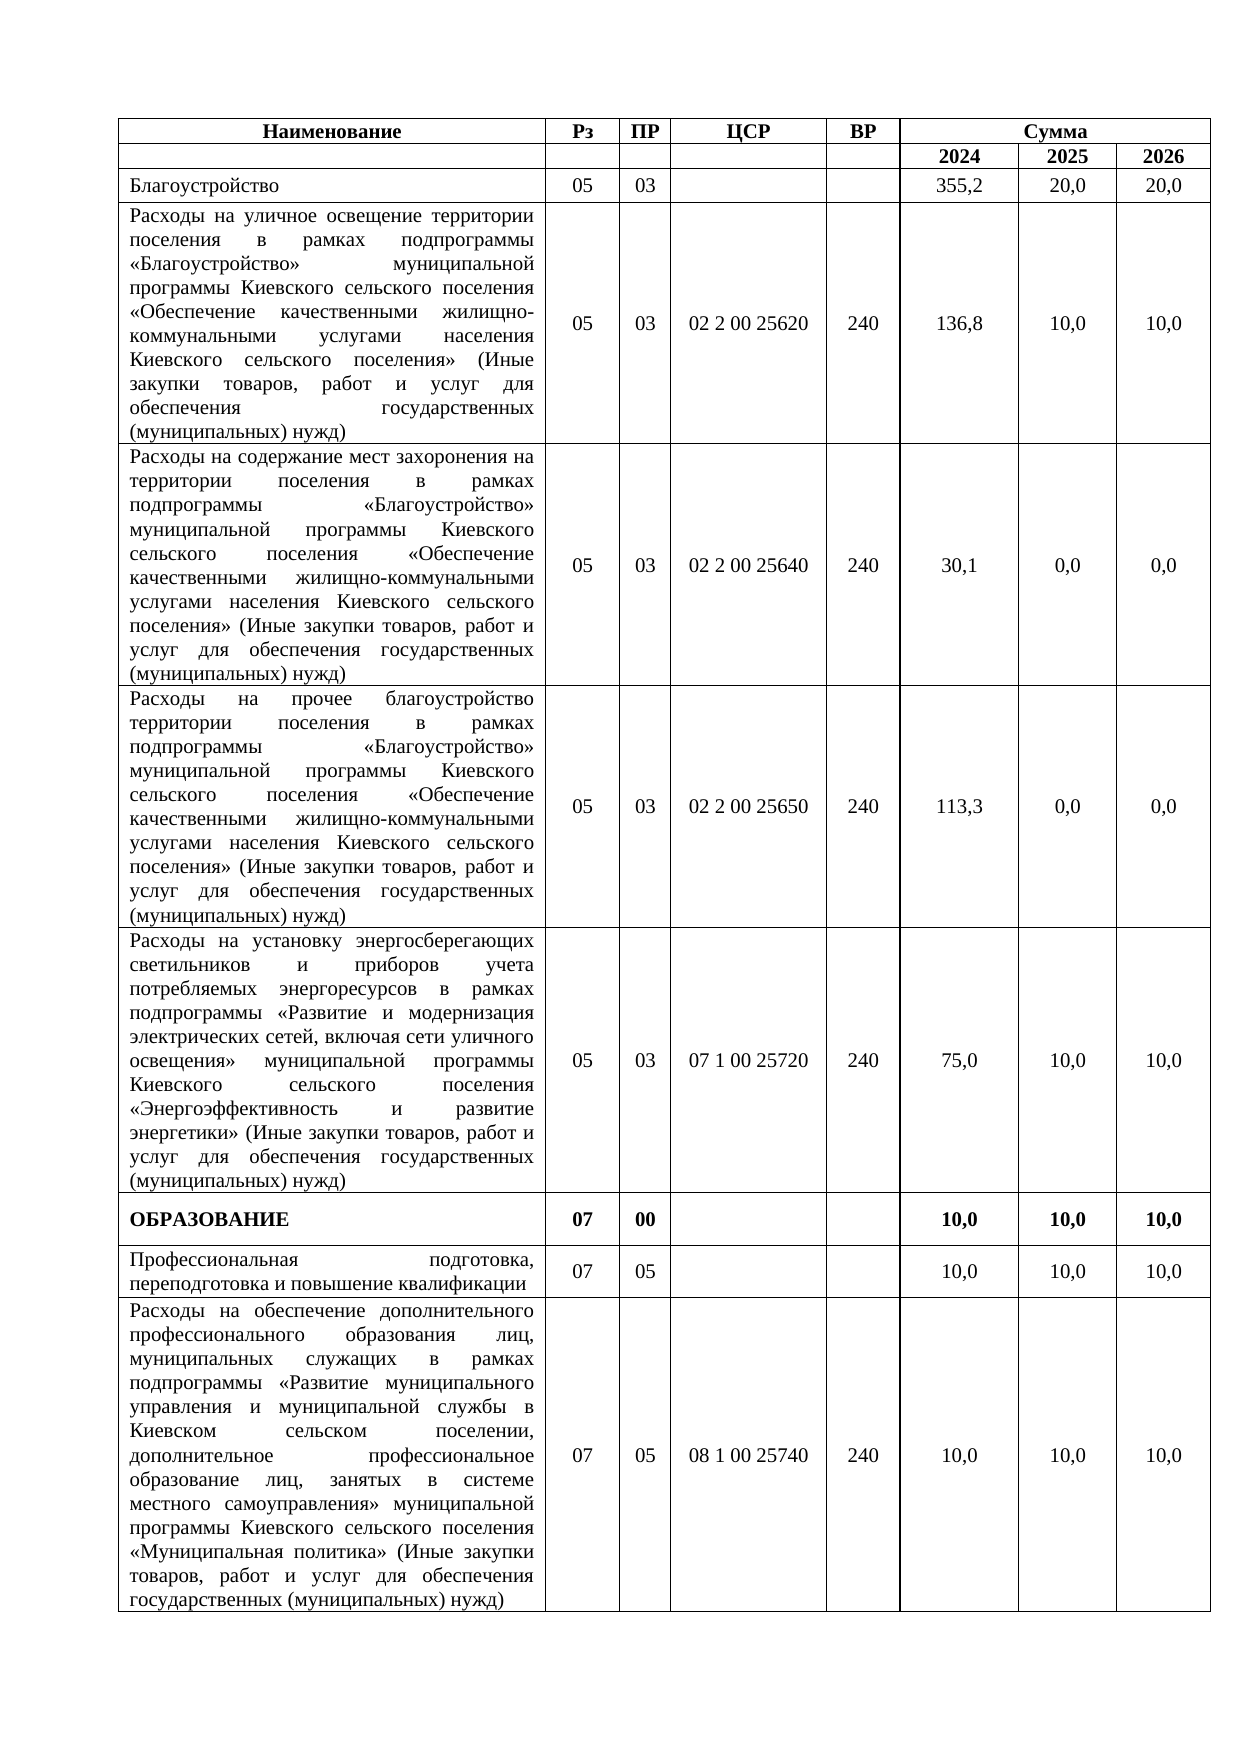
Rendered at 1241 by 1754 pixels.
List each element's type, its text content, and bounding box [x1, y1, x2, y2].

table_cell 20,0 [1019, 169, 1116, 202]
table_cell Расходы на обеспечение дополнительного профессионального образования лиц, муниципальных служащих в рамках подпрограммы «Развитие муниципального управления и муниципальной службы в Киевском сельском поселении, дополнительное профессиональное образование лиц, занятых в системе местного самоуправления» муниципальной программы Киевского сельского поселения «Муниципальная политика» (Иные закупки товаров, работ и услуг для обеспечения государственных (муниципальных) нужд) [119, 1298, 545, 1611]
table_cell 05 [546, 203, 619, 443]
table_cell 02 2 00 25640 [671, 444, 826, 685]
table_cell 02 2 00 25620 [671, 203, 826, 443]
table_header Рз [546, 119, 619, 143]
table_header Наименование [119, 119, 545, 143]
table_cell 30,1 [901, 444, 1018, 685]
table_cell 03 [620, 686, 670, 927]
table_cell 07 1 00 25720 [671, 928, 826, 1192]
table_cell [546, 144, 619, 168]
table_cell Расходы на прочее благоустройство территории поселения в рамках подпрограммы «Благоустройство» муниципальной программы Киевского сельского поселения «Обеспечение качественными жилищно-коммунальными услугами населения Киевского сельского поселения» (Иные закупки товаров, работ и услуг для обеспечения государственных (муниципальных) нужд) [119, 686, 545, 927]
table_cell 10,0 [901, 1246, 1018, 1297]
table_cell 75,0 [901, 928, 1018, 1192]
table_cell Расходы на уличное освещение территории поселения в рамках подпрограммы «Благоустройство» муниципальной программы Киевского сельского поселения «Обеспечение качественными жилищно-коммунальными услугами населения Киевского сельского поселения» (Иные закупки товаров, работ и услуг для обеспечения государственных (муниципальных) нужд) [119, 203, 545, 443]
table_cell 10,0 [1117, 203, 1210, 443]
table_cell 02 2 00 25650 [671, 686, 826, 927]
table_cell Расходы на установку энергосберегающих светильников и приборов учета потребляемых энергоресурсов в рамках подпрограммы «Развитие и модернизация электрических сетей, включая сети уличного освещения» муниципальной программы Киевского сельского поселения «Энергоэффективность и развитие энергетики» (Иные закупки товаров, работ и услуг для обеспечения государственных (муниципальных) нужд) [119, 928, 545, 1192]
table_cell 07 [546, 1193, 619, 1245]
table_cell 05 [620, 1246, 670, 1297]
table_cell 0,0 [1019, 444, 1116, 685]
table_cell 05 [546, 169, 619, 202]
table_cell [827, 144, 899, 168]
table_cell 05 [546, 444, 619, 685]
table_cell Профессиональная подготовка, переподготовка и повышение квалификации [119, 1246, 545, 1297]
table_cell 03 [620, 169, 670, 202]
table_cell [827, 169, 899, 202]
table_cell 10,0 [901, 1298, 1018, 1611]
table_cell 2026 [1117, 144, 1210, 168]
table_cell 00 [620, 1193, 670, 1245]
table_cell 10,0 [1019, 928, 1116, 1192]
table_cell 355,2 [901, 169, 1018, 202]
table_header ВР [827, 119, 899, 143]
table_cell 136,8 [901, 203, 1018, 443]
table_cell 03 [620, 203, 670, 443]
table_cell 2024 [901, 144, 1018, 168]
table_cell 05 [546, 686, 619, 927]
table_cell 05 [620, 1298, 670, 1611]
table_cell [671, 1193, 826, 1245]
table_cell 113,3 [901, 686, 1018, 927]
table_cell [671, 169, 826, 202]
table_cell 2025 [1019, 144, 1116, 168]
table_cell Благоустройство [119, 169, 545, 202]
table_cell 10,0 [1117, 1193, 1210, 1245]
table_cell 10,0 [901, 1193, 1018, 1245]
table_header ЦСР [671, 119, 826, 143]
table_cell ОБРАЗОВАНИЕ [119, 1193, 545, 1245]
table_cell 08 1 00 25740 [671, 1298, 826, 1611]
table_cell [119, 144, 545, 168]
table_cell 240 [827, 203, 899, 443]
table_cell 10,0 [1019, 1298, 1116, 1611]
table_cell 03 [620, 444, 670, 685]
table_cell [671, 144, 826, 168]
table_cell [620, 144, 670, 168]
table_cell 0,0 [1019, 686, 1116, 927]
table_cell [671, 1246, 826, 1297]
table_cell 10,0 [1117, 928, 1210, 1192]
table_cell 240 [827, 686, 899, 927]
table_cell 10,0 [1019, 1193, 1116, 1245]
table_cell 10,0 [1117, 1298, 1210, 1611]
table_cell 0,0 [1117, 444, 1210, 685]
table_cell Расходы на содержание мест захоронения на территории поселения в рамках подпрограммы «Благоустройство» муниципальной программы Киевского сельского поселения «Обеспечение качественными жилищно-коммунальными услугами населения Киевского сельского поселения» (Иные закупки товаров, работ и услуг для обеспечения государственных (муниципальных) нужд) [119, 444, 545, 685]
table_cell 10,0 [1019, 203, 1116, 443]
table_cell 10,0 [1117, 1246, 1210, 1297]
table_cell 0,0 [1117, 686, 1210, 927]
table_cell 240 [827, 1298, 899, 1611]
table_cell 03 [620, 928, 670, 1192]
table_cell 05 [546, 928, 619, 1192]
table_cell [827, 1246, 899, 1297]
table_header ПР [620, 119, 670, 143]
table_cell 07 [546, 1246, 619, 1297]
table_cell 240 [827, 444, 899, 685]
table_cell [827, 1193, 899, 1245]
table_cell 240 [827, 928, 899, 1192]
table_cell 07 [546, 1298, 619, 1611]
table_cell 20,0 [1117, 169, 1210, 202]
table_cell 10,0 [1019, 1246, 1116, 1297]
table_header Сумма [901, 119, 1210, 143]
